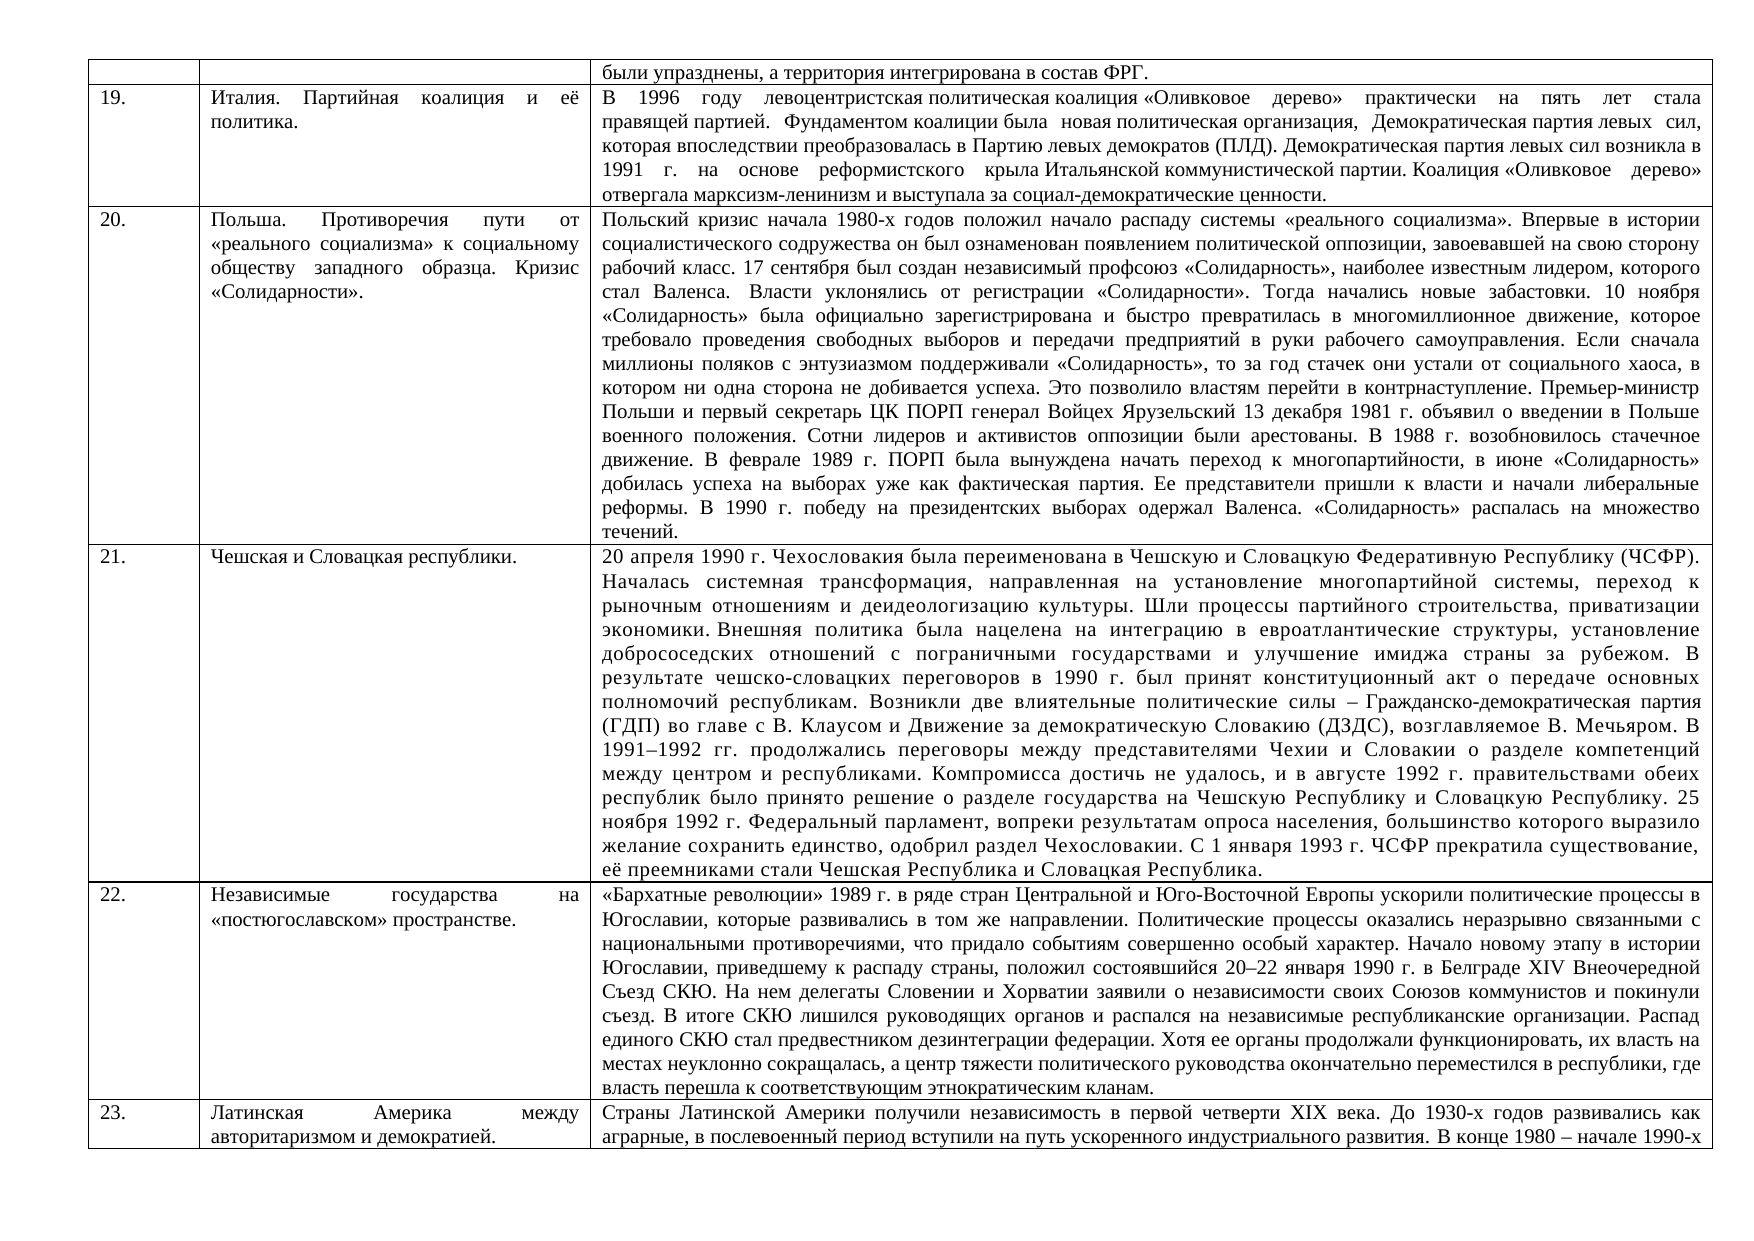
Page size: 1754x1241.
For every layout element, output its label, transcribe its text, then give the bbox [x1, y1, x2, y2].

table_cell Независимые государства на «постюгославском» пространстве. [200, 883, 590, 1099]
table_cell 20 апреля 1990 г. Чехословакия была переименована в Чешскую и Словацкую Федеративную Республику (ЧСФР). Началась системная трансформация, направленная на установление многопартийной системы, переход к рыночным отношениям и деидеологизацию культуры. Шли процессы партийного строительства, приватизации экономики. Внешняя политика была нацелена на интеграцию в евроатлантические структуры, установление добрососедских отношений с пограничными государствами и улучшение имиджа страны за рубежом. В результате чешско-словацких переговоров в 1990 г. был принят конституционный акт о передаче основных полномочий республикам. Возникли две влиятельные политические силы – Гражданско-демократическая партия (ГДП) во главе с В. Клаусом и Движение за демократическую Словакию (ДЗДС), возглавляемое В. Мечьяром. В 1991–1992 гг. продолжались переговоры между представителями Чехии и Словакии о разделе компетенций между центром и республиками. Компромисса достичь не удалось, и в августе 1992 г. правительствами обеих республик было принято решение о разделе государства на Чешскую Республику и Словацкую Республику. 25 ноября 1992 г. Федеральный парламент, вопреки результатам опроса населения, большинство которого выразило желание сохранить единство, одобрил раздел Чехословакии. С 1 января 1993 г. ЧСФР прекратила существование, её преемниками стали Чешская Республика и Словацкая Республика. [591, 545, 1712, 881]
table_cell [89, 883, 199, 1099]
table_cell [89, 1100, 199, 1148]
table_cell [89, 85, 199, 206]
table_cell «Бархатные революции» 1989 г. в ряде стран Центральной и Юго-Восточной Европы ускорили политические процессы в Югославии, которые развивались в том же направлении. Политические процессы оказались неразрывно связанными с национальными противоречиями, что придало событиям совершенно особый характер. Начало новому этапу в истории Югославии, приведшему к распаду страны, положил состоявшийся 20–22 января 1990 г. в Белграде XIV Внеочередной Съезд СКЮ. На нем делегаты Словении и Хорватии заявили о независимости своих Союзов коммунистов и покинули съезд. В итоге СКЮ лишился руководящих органов и распался на независимые республиканские организации. Распад единого СКЮ стал предвестником дезинтеграции федерации. Хотя ее органы продолжали функционировать, их власть на местах неуклонно сокращалась, а центр тяжести политического руководства окончательно переместился в республики, где власть перешла к соответствующим этнократическим кланам. [591, 883, 1712, 1099]
table_cell [89, 60, 199, 84]
table_cell В 1996 году левоцентристская политическая коалиция «Оливковое дерево» практически на пять лет стала правящей партией. Фундаментом коалиции была новая политическая организация, Демократическая партия левых сил, которая впоследствии преобразовалась в Партию левых демократов (ПЛД). Демократическая партия левых сил возникла в 1991 г. на основе реформистского крыла Итальянской коммунистической партии. Коалиция «Оливковое дерево» отвергала марксизм-ленинизм и выступала за социал-демократические ценности. [591, 85, 1712, 206]
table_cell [200, 1100, 590, 1148]
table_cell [200, 60, 590, 84]
table_cell Польша. Противоречия пути от «реального социализма» к социальному обществу западного образца. Кризис «Солидарности». [200, 207, 590, 543]
table_cell Италия. Партийная коалиция и её политика. [200, 85, 590, 206]
table_cell Чешская и Словацкая республики. [200, 545, 590, 881]
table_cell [591, 1100, 1712, 1148]
table_cell [89, 207, 199, 543]
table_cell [591, 60, 1712, 84]
table_cell [89, 545, 199, 881]
table_cell Польский кризис начала 1980-х годов положил начало распаду системы «реального социализма». Впервые в истории социалистического содружества он был ознаменован появлением политической оппозиции, завоевавшей на свою сторону рабочий класс. 17 сентября был создан независимый профсоюз «Солидарность», наиболее известным лидером, которого стал Валенса. Власти уклонялись от регистрации «Солидарности». Тогда начались новые забастовки. 10 ноября «Солидарность» была официально зарегистрирована и быстро превратилась в многомиллионное движение, которое требовало проведения свободных выборов и передачи предприятий в руки рабочего самоуправления. Если сначала миллионы поляков с энтузиазмом поддерживали «Солидарность», то за год стачек они устали от социального хаоса, в котором ни одна сторона не добивается успеха. Это позволило властям перейти в контрнаступление. Премьер-министр Польши и первый секретарь ЦК ПОРП генерал Войцех Ярузельский 13 декабря 1981 г. объявил о введении в Польше военного положения. Сотни лидеров и активистов оппозиции были арестованы. В 1988 г. возобновилось стачечное движение. В феврале 1989 г. ПОРП была вынуждена начать переход к многопартийности, в июне «Солидарность» добилась успеха на выборах уже как фактическая партия. Ее представители пришли к власти и начали либеральные реформы. В 1990 г. победу на президентских выборах одержал Валенса. «Солидарность» распалась на множество течений. [591, 207, 1712, 543]
